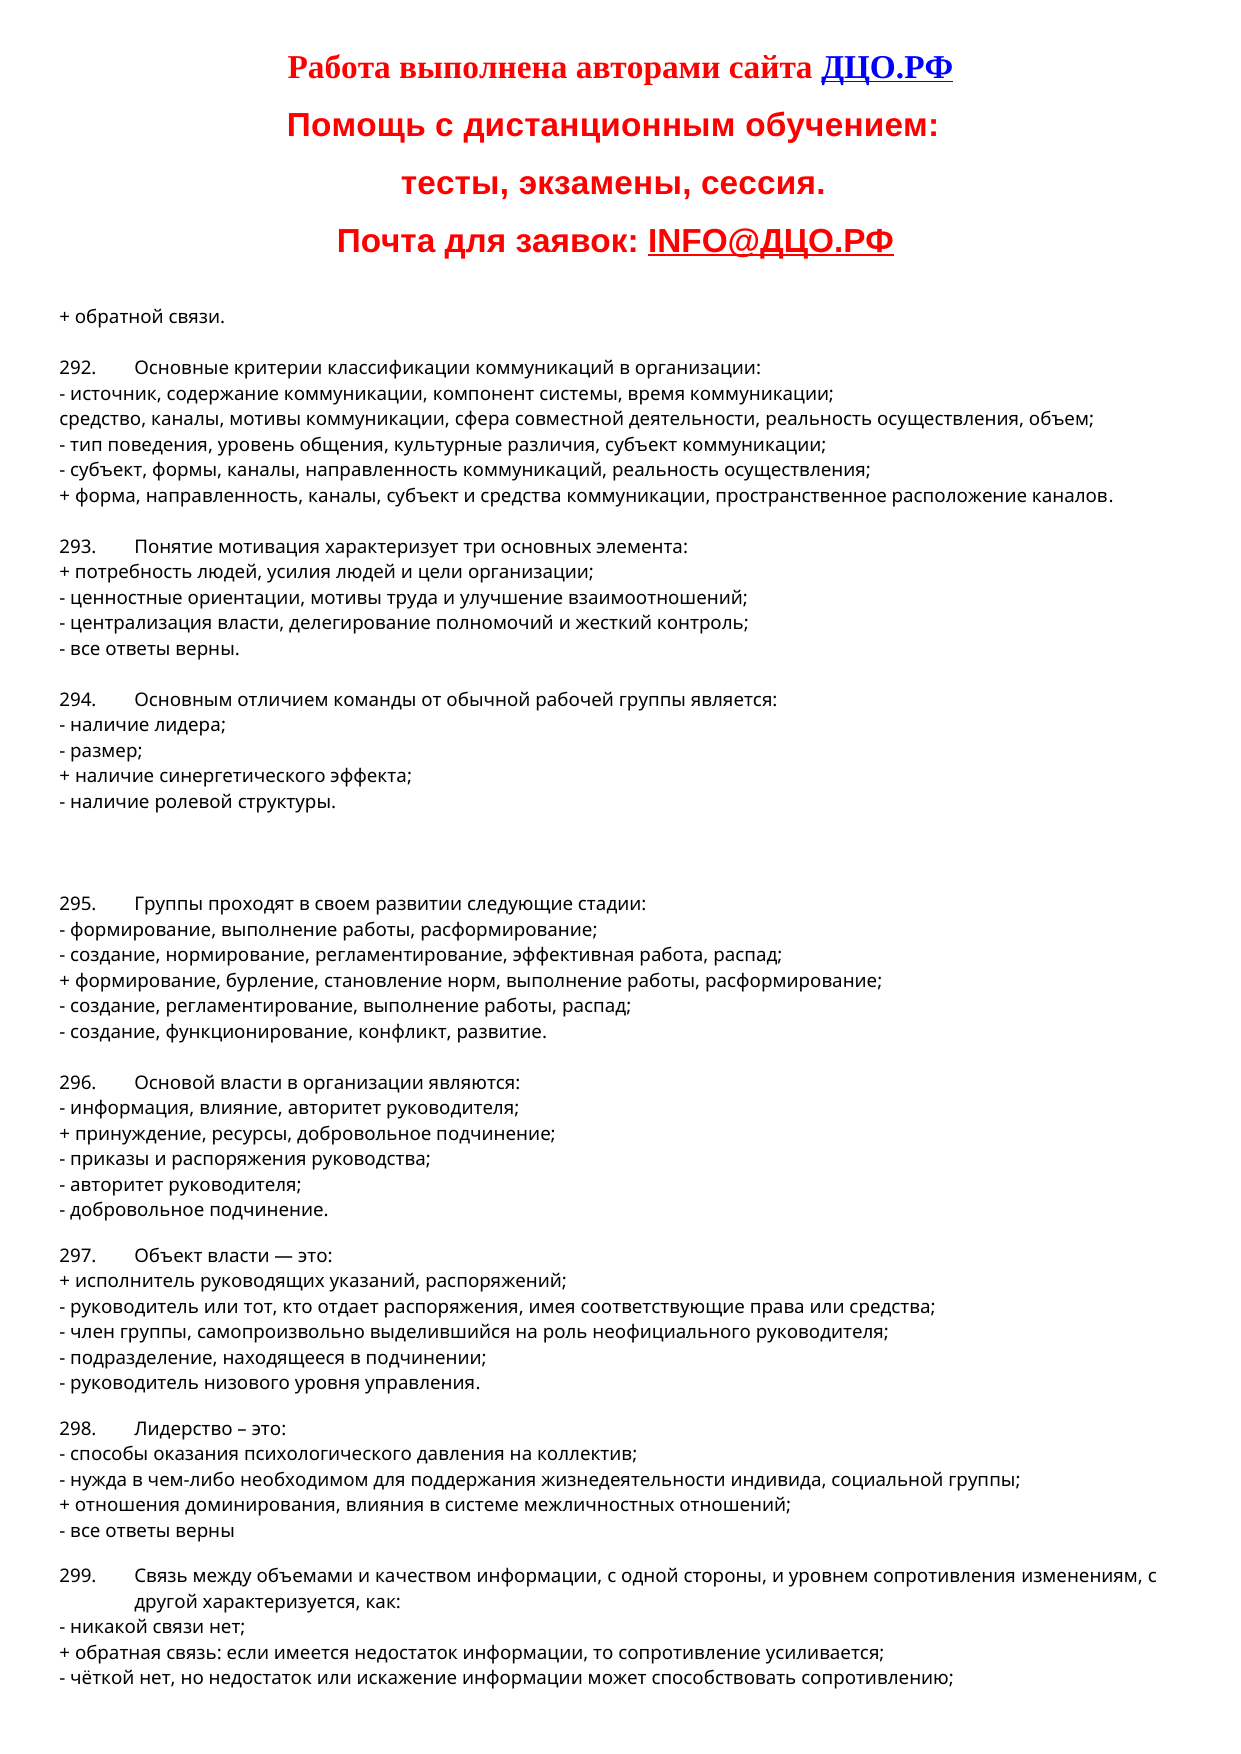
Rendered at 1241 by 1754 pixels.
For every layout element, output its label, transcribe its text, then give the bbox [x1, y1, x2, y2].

list Основным отличием команды от обычной рабочей группы является: [59, 686, 1181, 712]
list Связь между объемами и качеством информации, с одной стороны, и уровнем сопротивления изменениям, с другой характеризуется, как: [59, 1562, 1181, 1613]
text + наличие синергетического эффекта; [59, 763, 1181, 788]
list Основой власти в организации являются: [59, 1069, 1181, 1094]
text - создание, регламентирование, выполнение работы, распад; [59, 992, 1181, 1018]
text - приказы и распоряжения руководства; [59, 1146, 1181, 1171]
list Понятие мотивация характеризует три основных элемента: [59, 533, 1181, 558]
text - руководитель или тот, кто отдает распоряжения, имея соответствующие права или средства; [59, 1293, 1181, 1318]
text + обратная связь: если имеется недостаток информации, то сопротивление усиливается; [59, 1639, 1181, 1664]
text - авторитет руководителя; [59, 1171, 1181, 1197]
text + форма, направленность, каналы, субъект и средства коммуникации, пространственное расположение каналов. [59, 482, 1181, 507]
text - размер; [59, 737, 1181, 763]
text - подразделение, находящееся в подчинении; [59, 1344, 1181, 1369]
text - все ответы верны [59, 1517, 1181, 1543]
text - ценностные ориентации, мотивы труда и улучшение взаимоотношений; [59, 584, 1181, 609]
text - централизация власти, делегирование полномочий и жесткий контроль; [59, 609, 1181, 635]
list Объект власти — это: [59, 1242, 1181, 1267]
text - руководитель низового уровня управления. [59, 1369, 1181, 1395]
text + исполнитель руководящих указаний, распоряжений; [59, 1267, 1181, 1293]
text + обратной связи. [59, 303, 1181, 329]
text + принуждение, ресурсы, добровольное подчинение; [59, 1120, 1181, 1146]
text - формирование, выполнение работы, расформирование; [59, 916, 1181, 941]
text - источник, содержание коммуникации, компонент системы, время коммуникации; [59, 380, 1181, 405]
text - тип поведения, уровень общения, культурные различия, субъект коммуникации; [59, 431, 1181, 456]
text - наличие лидера; [59, 712, 1181, 737]
text средство, каналы, мотивы коммуникации, сфера совместной деятельности, реальность осуществления, объем; [59, 405, 1181, 431]
list Основные критерии классификации коммуникаций в организации: [59, 354, 1181, 380]
list Лидерство – это: [59, 1415, 1181, 1441]
text + формирование, бурление, становление норм, выполнение работы, расформирование; [59, 967, 1181, 992]
text - субъект, формы, каналы, направленность коммуникаций, реальность осуществления; [59, 456, 1181, 482]
text - никакой связи нет; [59, 1613, 1181, 1639]
text - создание, нормирование, регламентирование, эффективная работа, распад; [59, 941, 1181, 967]
text + потребность людей, усилия людей и цели организации; [59, 558, 1181, 584]
text - создание, функционирование, конфликт, развитие. [59, 1018, 1181, 1043]
text - наличие ролевой структуры. [59, 788, 1181, 814]
text - добровольное подчинение. [59, 1197, 1181, 1222]
text - информация, влияние, авторитет руководителя; [59, 1094, 1181, 1120]
text - член группы, самопроизвольно выделившийся на роль неофициального руководителя; [59, 1318, 1181, 1344]
text - способы оказания психологического давления на коллектив; [59, 1441, 1181, 1466]
text - чёткой нет, но недостаток или искажение информации может способствовать сопротивлению; [59, 1664, 1181, 1690]
text + отношения доминирования, влияния в системе межличностных отношений; [59, 1492, 1181, 1517]
list Группы проходят в своем развитии следующие стадии: [59, 890, 1181, 916]
text - все ответы верны. [59, 635, 1181, 661]
text - нужда в чем-либо необходимом для поддержания жизнедеятельности индивида, социальной группы; [59, 1466, 1181, 1492]
